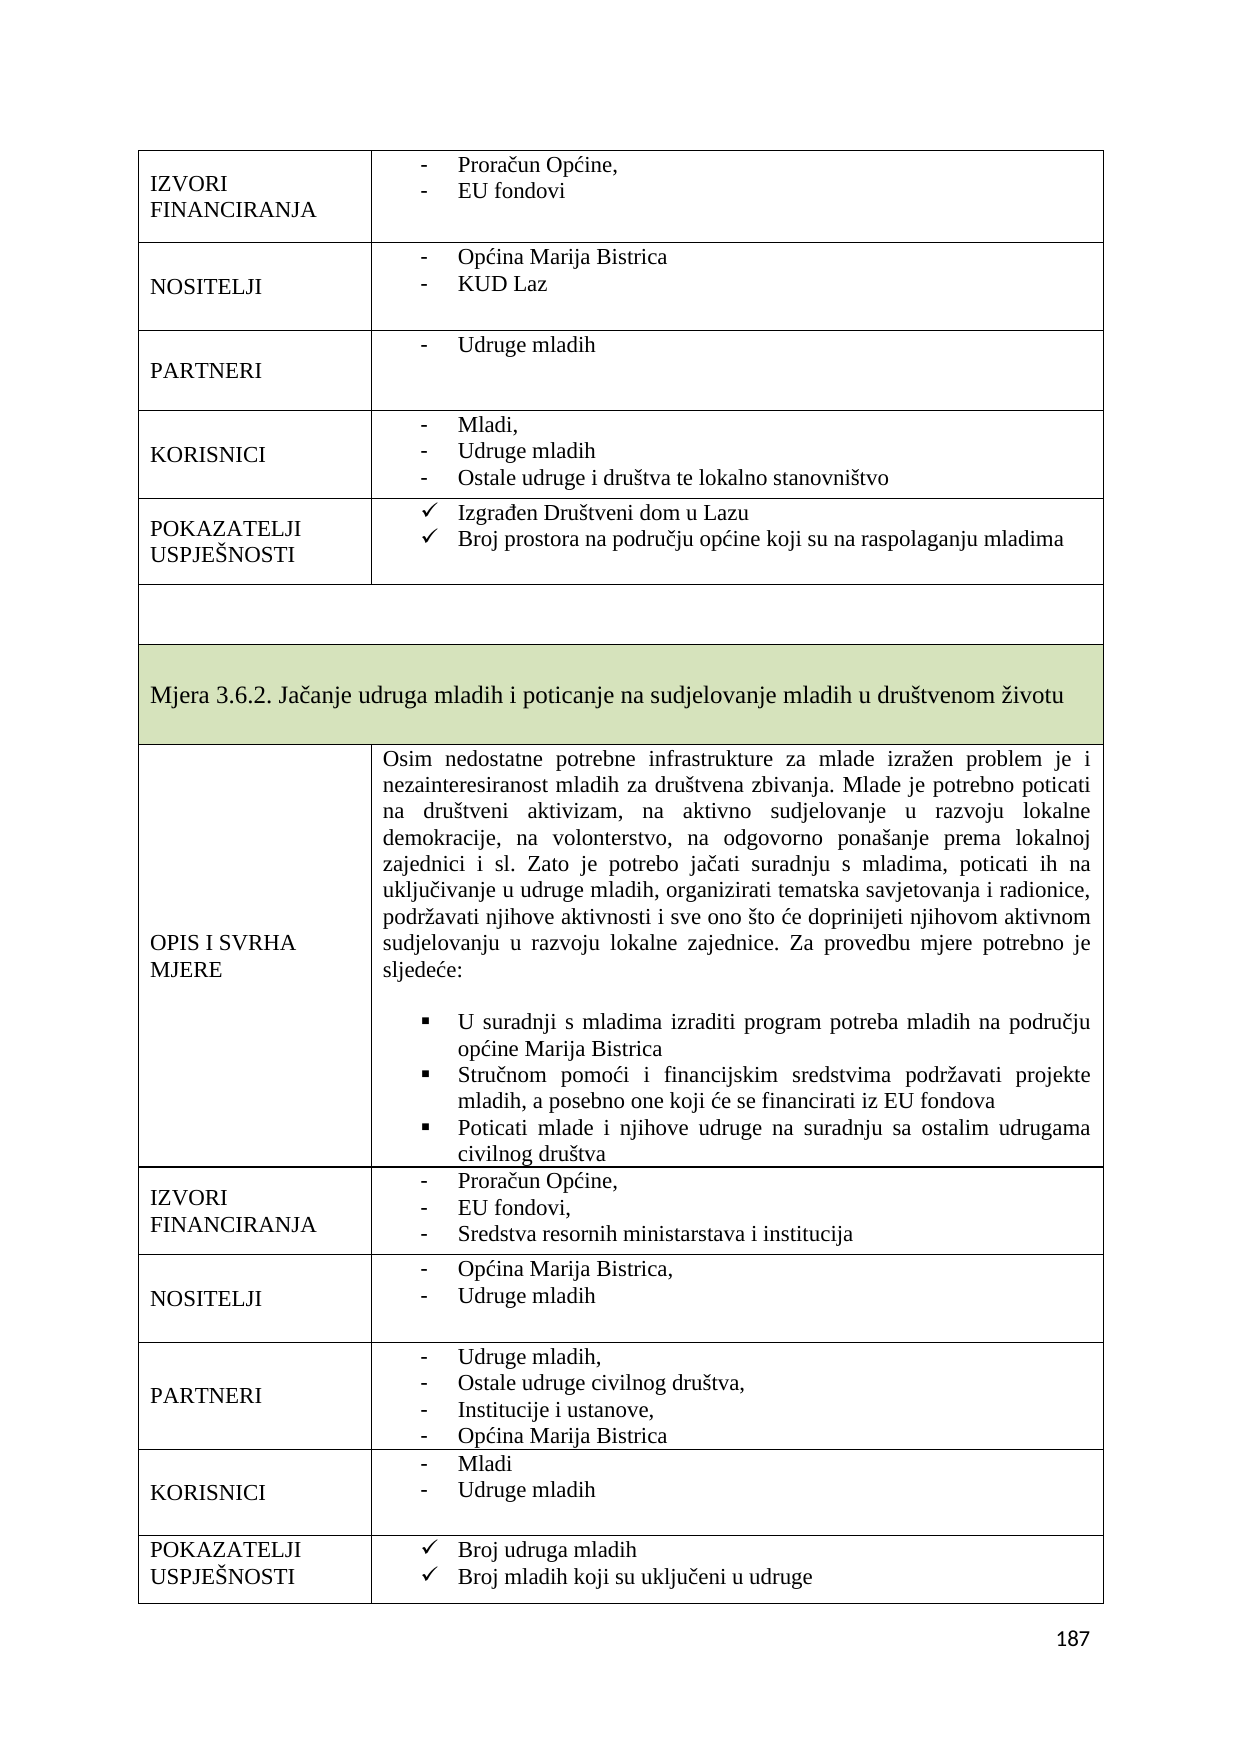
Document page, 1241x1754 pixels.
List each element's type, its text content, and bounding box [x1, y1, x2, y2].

table_cell Mladi, Udruge mladih Ostale udruge i društva te lokalno stanovništvo [372, 411, 1103, 497]
table_cell IZVORI FINANCIRANJA [139, 1168, 371, 1254]
table_cell Općina Marija Bistrica KUD Laz [372, 243, 1103, 329]
table_cell Mladi Udruge mladih [372, 1450, 1103, 1535]
table_cell Udruge mladih [372, 331, 1103, 410]
table_cell PARTNERI [139, 331, 371, 410]
table_cell KORISNICI [139, 1450, 371, 1535]
table_cell Osim nedostatne potrebne infrastrukture za mlade izražen problem je i nezainteresiranost mladih za društvena zbivanja. Mlade je potrebno poticati na društveni aktivizam, na aktivno sudjelovanje u razvoju lokalne demokracije, na volonterstvo, na odgovorno ponašanje prema lokalnoj zajednici i sl. Zato je potrebo jačati suradnju s mladima, poticati ih na uključivanje u udruge mladih, organizirati tematska savjetovanja i radionice, podržavati njihove aktivnosti i sve ono što će doprinijeti njihovom aktivnom sudjelovanju u razvoju lokalne zajednice. Za provedbu mjere potrebno je sljedeće: U suradnji s mladima izraditi program potreba mladih na području općine Marija Bistrica Stručnom pomoći i financijskim sredstvima podržavati projekte mladih, a posebno one koji će se financirati iz EU fondova Poticati mlade i njihove udruge na suradnju sa ostalim udrugama civilnog društva [372, 745, 1103, 1166]
table_cell POKAZATELJI USPJEŠNOSTI [139, 499, 371, 584]
table_cell Mjera 3.6.2. Jačanje udruga mladih i poticanje na sudjelovanje mladih u društvenom životu [139, 645, 1103, 744]
table_cell Proračun Općine, EU fondovi [372, 151, 1103, 242]
table_cell Izgrađen Društveni dom u Lazu Broj prostora na području općine koji su na raspolaganju mladima [372, 499, 1103, 584]
table_cell OPIS I SVRHA MJERE [139, 745, 371, 1166]
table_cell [139, 1536, 371, 1603]
table_cell KORISNICI [139, 411, 371, 497]
table_cell NOSITELJI [139, 1255, 371, 1342]
table_cell Proračun Općine, EU fondovi, Sredstva resornih ministarstava i institucija [372, 1168, 1103, 1254]
table_cell PARTNERI [139, 1343, 371, 1449]
table_cell Udruge mladih, Ostale udruge civilnog društva, Institucije i ustanove, Općina Marija Bistrica [372, 1343, 1103, 1449]
table_cell IZVORI FINANCIRANJA [139, 151, 371, 242]
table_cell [372, 1536, 1103, 1603]
table_cell NOSITELJI [139, 243, 371, 329]
table_cell [139, 585, 1103, 644]
table_cell Općina Marija Bistrica, Udruge mladih [372, 1255, 1103, 1342]
